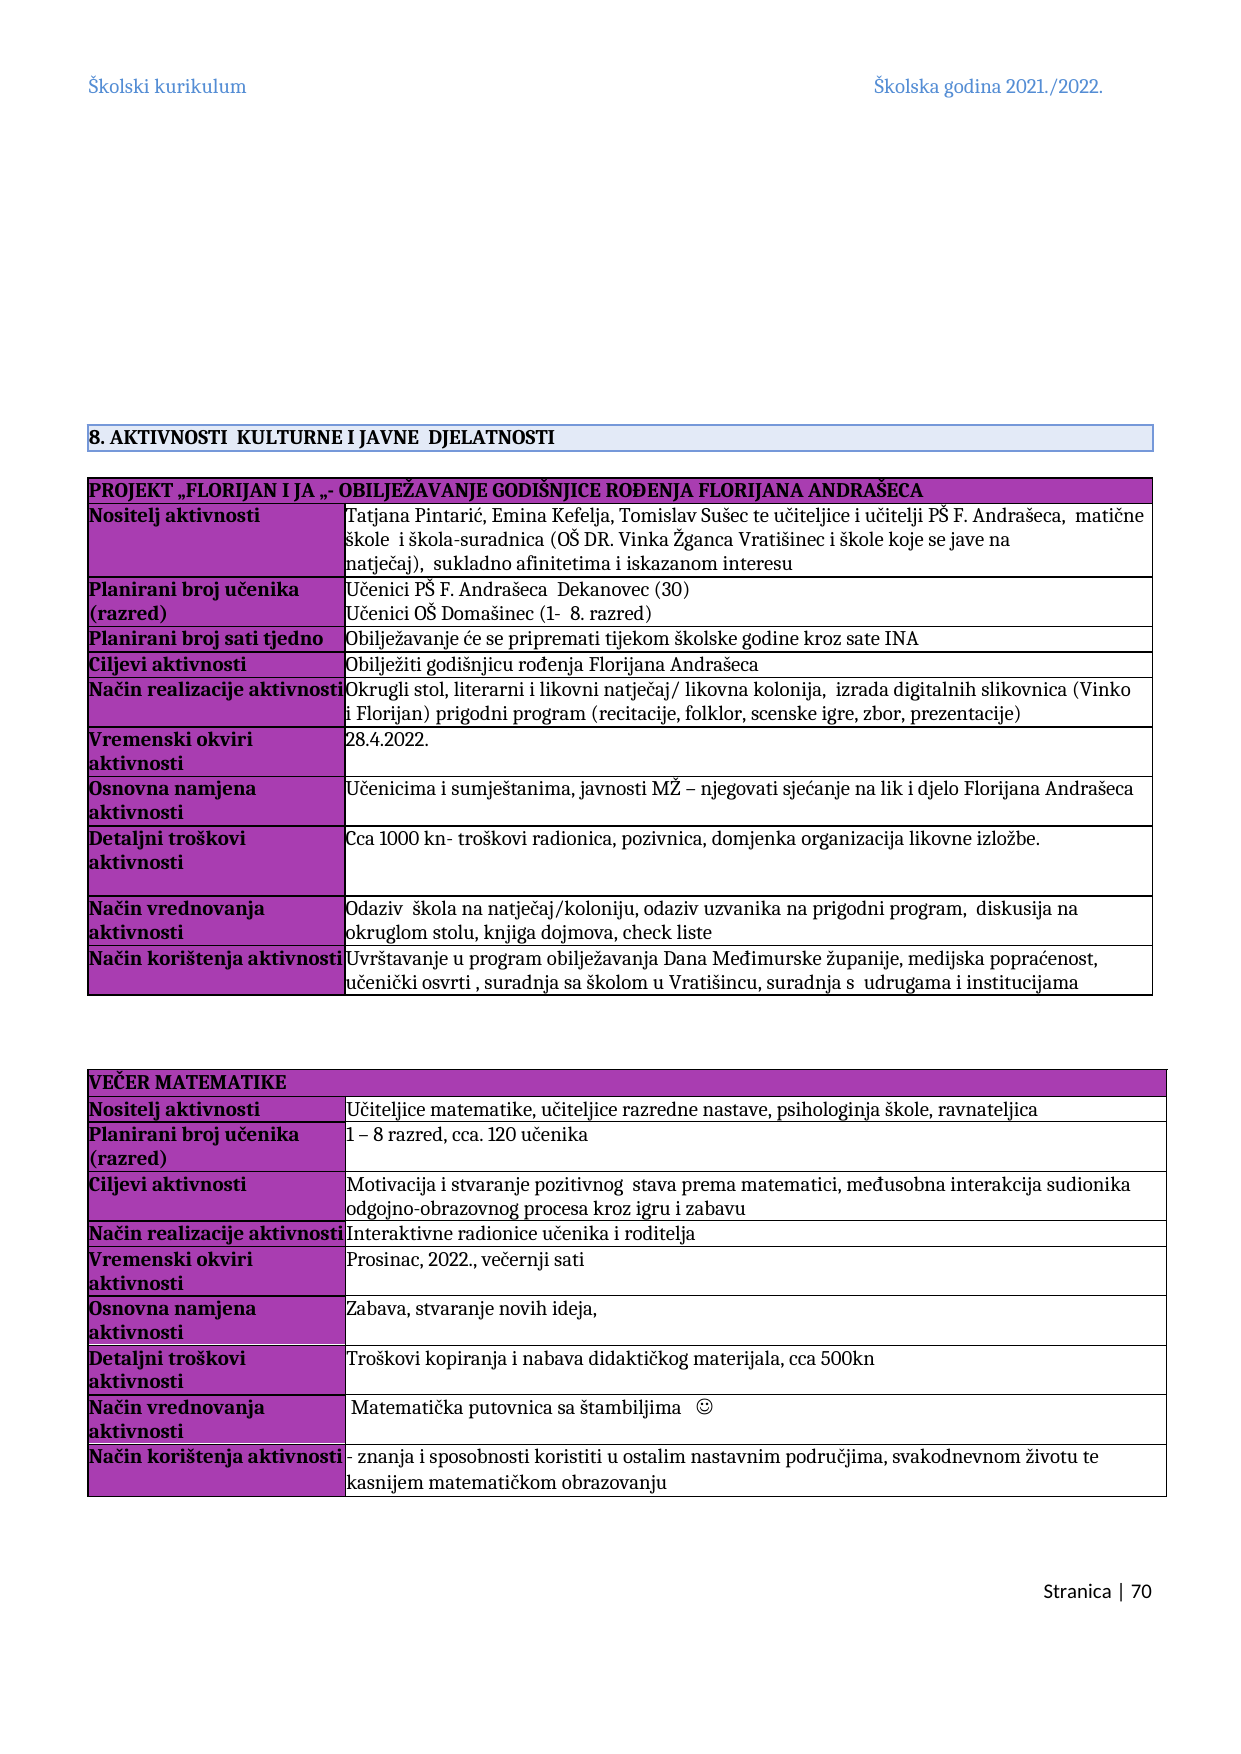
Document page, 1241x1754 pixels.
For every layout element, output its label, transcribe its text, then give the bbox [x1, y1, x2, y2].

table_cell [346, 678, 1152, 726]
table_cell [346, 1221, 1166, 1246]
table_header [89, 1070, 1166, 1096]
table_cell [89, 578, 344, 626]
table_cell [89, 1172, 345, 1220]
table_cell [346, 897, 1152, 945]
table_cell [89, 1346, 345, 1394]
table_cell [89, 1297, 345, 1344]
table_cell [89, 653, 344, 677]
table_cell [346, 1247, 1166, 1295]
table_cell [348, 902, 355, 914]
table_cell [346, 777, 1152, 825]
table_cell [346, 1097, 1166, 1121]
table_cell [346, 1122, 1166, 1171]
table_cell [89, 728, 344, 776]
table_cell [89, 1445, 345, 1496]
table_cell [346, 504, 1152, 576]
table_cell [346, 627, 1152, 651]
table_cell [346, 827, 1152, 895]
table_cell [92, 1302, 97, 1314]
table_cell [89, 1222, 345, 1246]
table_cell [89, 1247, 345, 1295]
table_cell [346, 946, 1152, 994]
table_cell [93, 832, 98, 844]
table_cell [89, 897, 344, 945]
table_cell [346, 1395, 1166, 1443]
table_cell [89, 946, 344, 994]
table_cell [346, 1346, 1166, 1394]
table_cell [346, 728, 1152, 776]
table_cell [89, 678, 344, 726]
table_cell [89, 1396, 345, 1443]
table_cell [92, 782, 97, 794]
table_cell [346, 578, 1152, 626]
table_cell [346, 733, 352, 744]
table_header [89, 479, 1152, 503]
subtitle 8. AKTIVNOSTI KULTURNE I JAVNE DJELATNOSTI [89, 426, 1152, 450]
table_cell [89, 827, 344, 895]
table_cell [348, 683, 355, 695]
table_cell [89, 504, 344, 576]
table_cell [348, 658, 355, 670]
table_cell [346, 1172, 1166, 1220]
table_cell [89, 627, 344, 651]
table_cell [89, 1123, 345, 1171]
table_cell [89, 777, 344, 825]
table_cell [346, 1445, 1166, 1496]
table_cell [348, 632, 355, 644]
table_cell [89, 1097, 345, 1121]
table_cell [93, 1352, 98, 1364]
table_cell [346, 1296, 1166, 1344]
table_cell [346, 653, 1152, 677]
